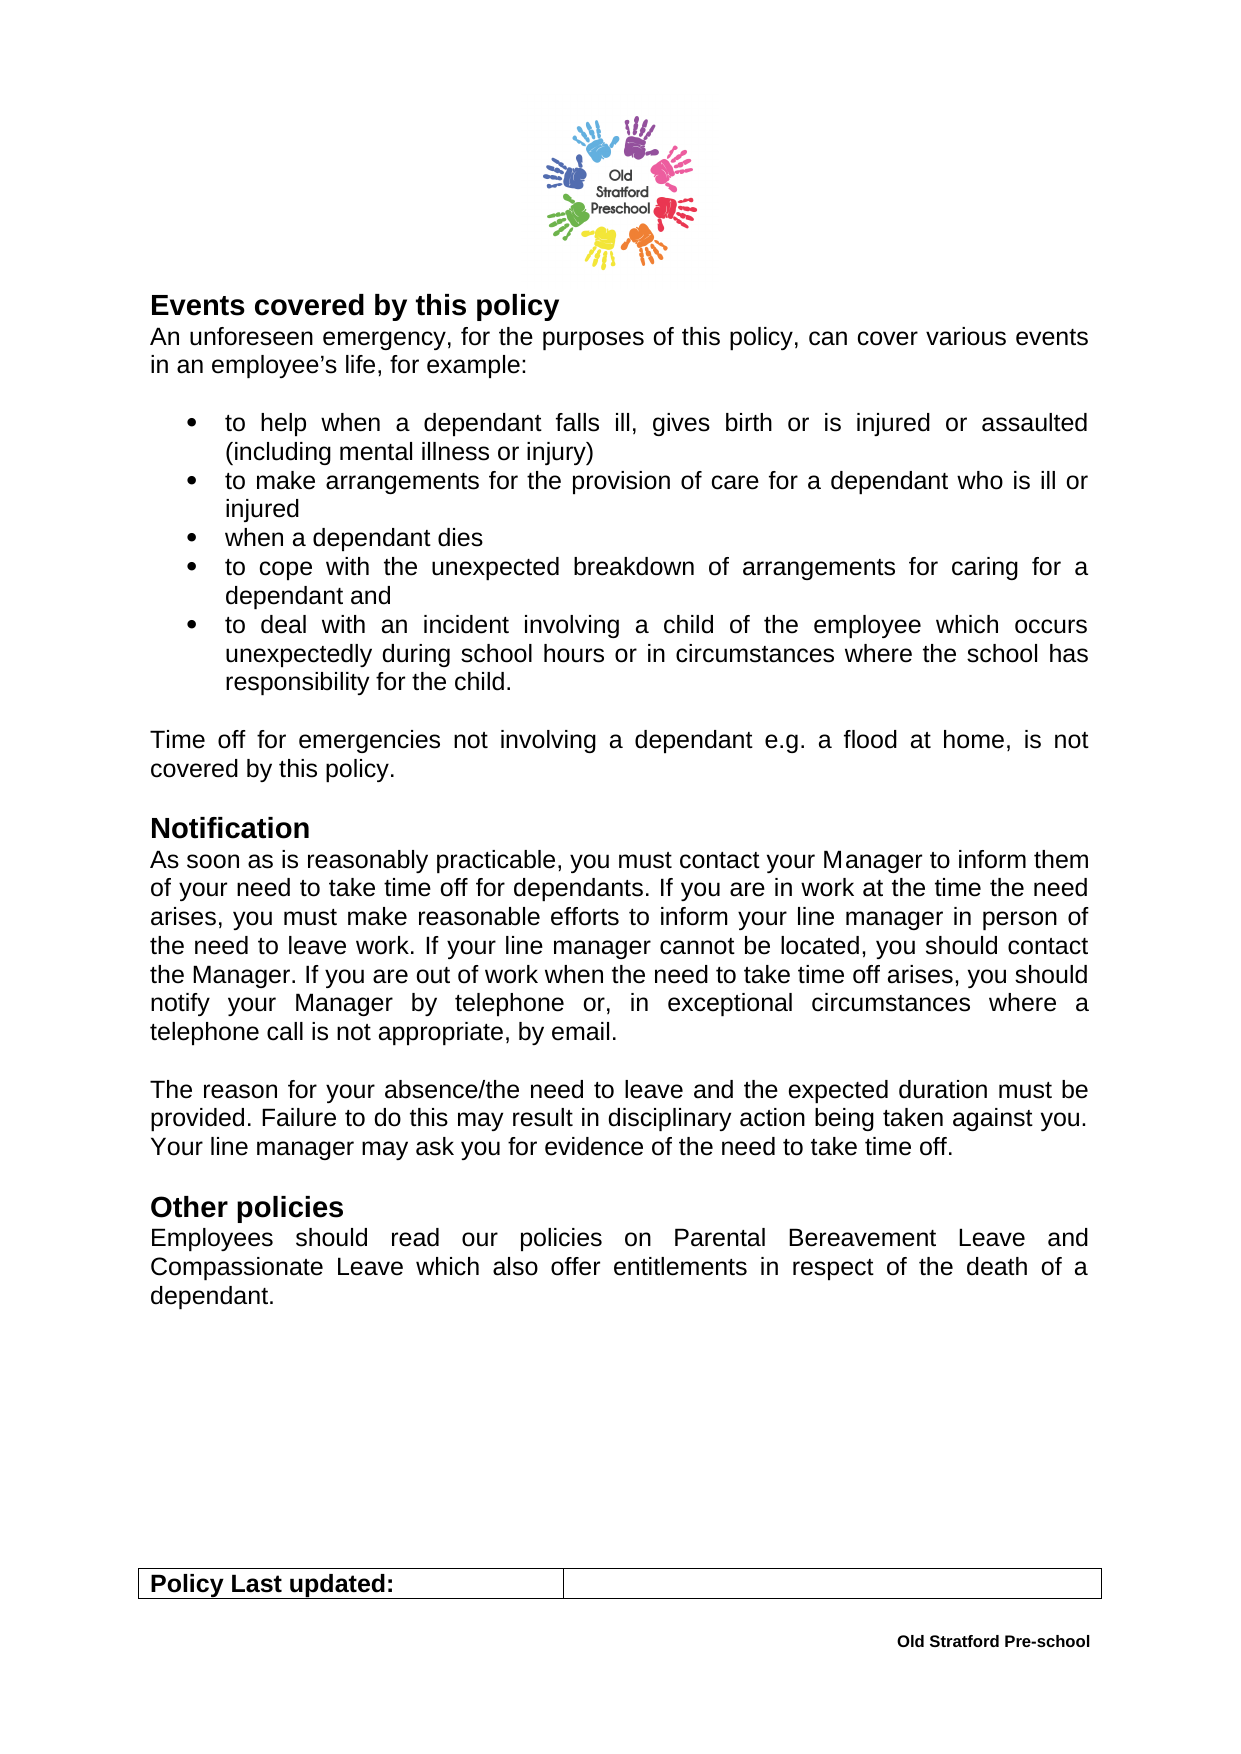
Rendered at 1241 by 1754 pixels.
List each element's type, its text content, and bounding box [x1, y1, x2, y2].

picture [520, 94, 720, 289]
text Time off for emergencies not involving a dependant e.g. a flood at home, is not covered by this policy. [150, 725, 1090, 782]
text Events covered by this policy [150, 288, 1090, 322]
subtitle As soon as is reasonably practicable, you must contact your Manager to inform them of your need to take time off for dependants. If you are in work at the time the need arises, you must make reasonable efforts to inform your line manager in person of the need to leave work. If your line manager cannot be located, you should contact the Manager. If you are out of work when the need to take time off arises, you should notify your Manager by telephone or, in exceptional circumstances where a telephone call is not appropriate, by email. [150, 844, 1090, 1046]
subtitle The reason for your absence/the need to leave and the expected duration must be provided. Failure to do this may result in disciplinary action being taken against you. Your line manager may ask you for evidence of the need to take time off. [150, 1074, 1090, 1161]
subtitle Notification [150, 811, 1090, 844]
subtitle Employees should read our policies on Parental Bereavement Leave and Compassionate Leave which also offer entitlements in respect of the death of a dependant. [150, 1223, 1090, 1309]
table_header [564, 1569, 1101, 1598]
subtitle Other policies [150, 1189, 1090, 1223]
text An unforeseen emergency, for the purposes of this policy, can cover various events in an employee’s life, for example: [150, 322, 1090, 379]
list to deal with an incident involving a child of the employee which occurs unexpectedly during school hours or in circumstances where the school has responsibility for the child. [187, 610, 1090, 696]
table_header Policy Last updated: [139, 1569, 563, 1598]
list to help when a dependant falls ill, gives birth or is injured or assaulted (including mental illness or injury) [187, 408, 1090, 466]
list when a dependant dies [187, 523, 1090, 552]
list to cope with the unexpected breakdown of arrangements for caring for a dependant and [187, 552, 1090, 610]
list to make arrangements for the provision of care for a dependant who is ill or injured [187, 466, 1090, 523]
